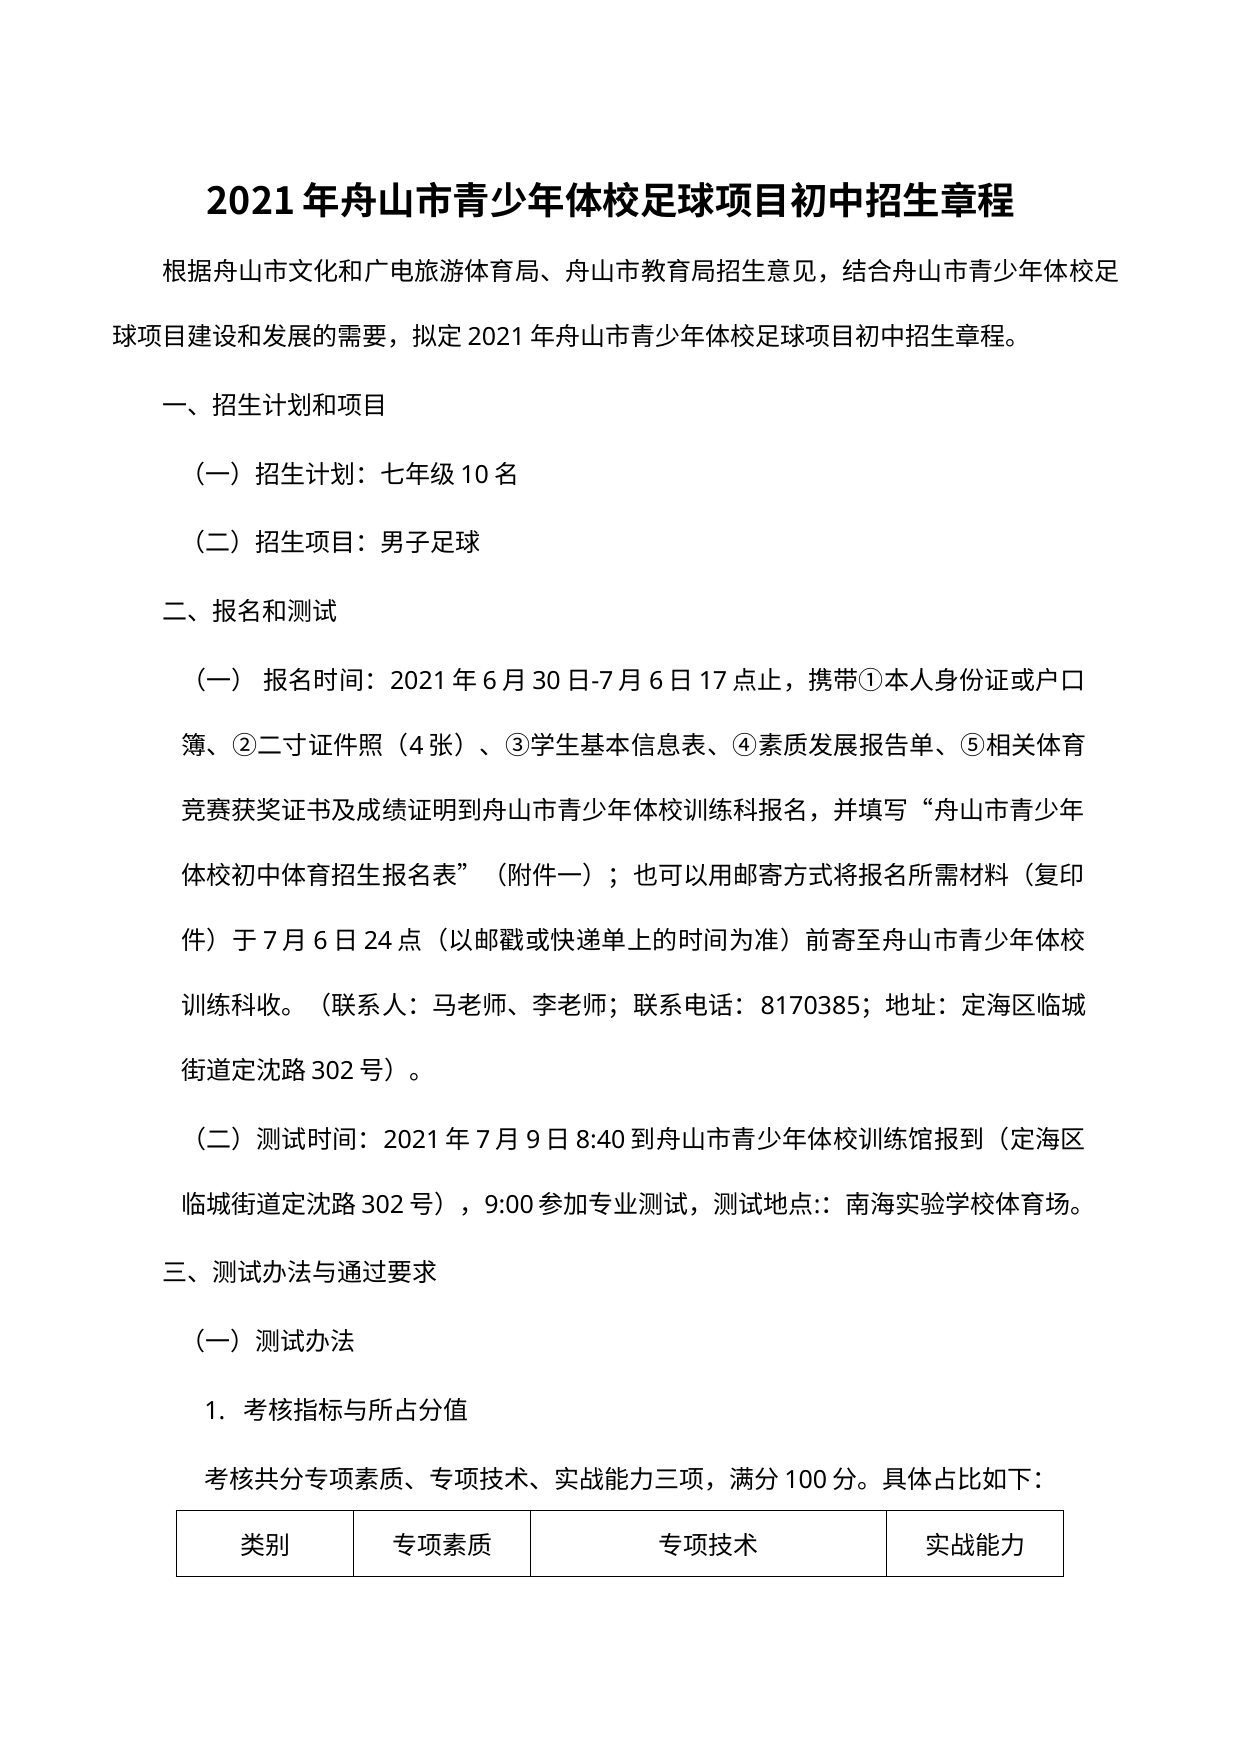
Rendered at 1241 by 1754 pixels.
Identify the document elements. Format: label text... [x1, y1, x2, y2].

text 根据舟山市文化和广电旅游体育局、舟山市教育局招生意见，结合舟山市青少年体校足球项目建设和发展的需要，拟定2021年舟山市青少年体校足球项目初中招生章程。 [112, 237, 1121, 367]
list 招生计划：七年级10名 [158, 440, 1087, 505]
text 2021年舟山市青少年体校足球项目初中招生章程 [134, 166, 1087, 231]
list 测试办法与通过要求 [112, 1238, 1087, 1303]
list 招生计划和项目 [112, 371, 1087, 436]
list 招生项目：男子足球 [158, 508, 1087, 573]
list 报名时间：2021年6月30日-7月6日17点止，携带①本人身份证或户口簿、②二寸证件照（4张）、③学生基本信息表、④素质发展报告单、⑤相关体育竞赛获奖证书及成绩证明到舟山市青少年体校训练科报名，并填写“舟山市青少年体校初中体育招生报名表”（附件一）；也可以用邮寄方式将报名所需材料（复印件）于7月6日24点（以邮戳或快递单上的时间为准）前寄至舟山市青少年体校训练科收。（联系人：马老师、李老师；联系电话：8170385；地址：定海区临城街道定沈路302号）。 [181, 646, 1087, 1101]
text 考核共分专项素质、专项技术、实战能力三项，满分100分。具体占比如下： [204, 1445, 1121, 1510]
table_header 实战能力 [887, 1511, 1063, 1576]
table_header 类别 [177, 1511, 353, 1576]
table_header 专项技术 [531, 1511, 886, 1576]
list 测试办法 [158, 1307, 1087, 1372]
list 测试时间：2021年7月9日8:40到舟山市青少年体校训练馆报到（定海区临城街道定沈路302号），9:00参加专业测试，测试地点:：南海实验学校体育场。 [181, 1105, 1087, 1235]
table_header 专项素质 [354, 1511, 530, 1576]
list 报名和测试 [112, 577, 1087, 642]
list 考核指标与所占分值 [204, 1376, 1087, 1441]
